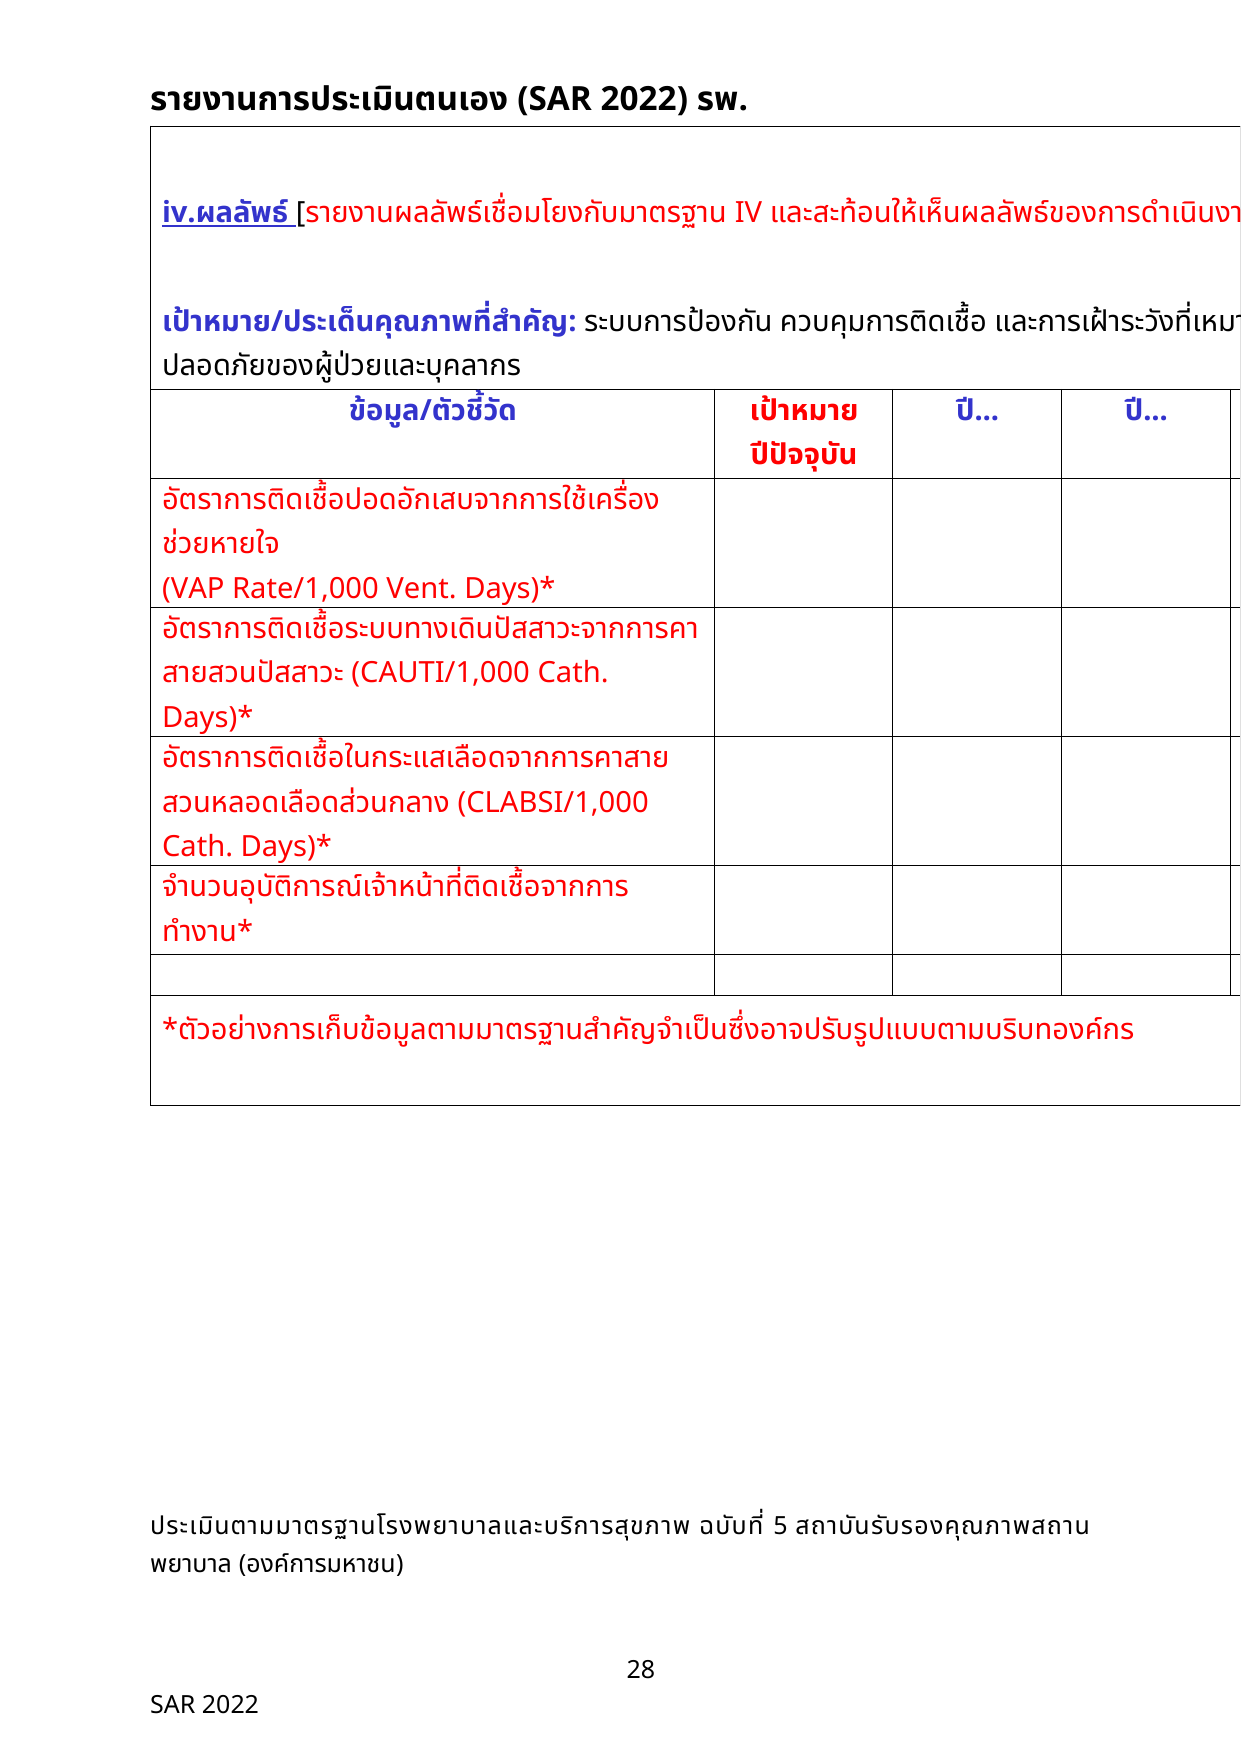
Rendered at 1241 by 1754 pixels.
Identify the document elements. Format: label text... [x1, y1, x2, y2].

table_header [151, 127, 1240, 389]
table_cell จำนวนอุบัติการณ์เจ้าหน้าที่ติดเชื้อจากการทำงาน* [151, 866, 714, 954]
table_cell [1062, 737, 1230, 865]
table_cell [1062, 479, 1230, 607]
table_cell [715, 737, 892, 865]
table_cell [151, 955, 714, 995]
table_cell [1062, 866, 1230, 954]
table_cell [893, 737, 1061, 865]
table_cell [893, 955, 1061, 995]
table_cell [715, 866, 892, 954]
table_cell [1231, 955, 1240, 995]
table_cell อัตราการติดเชื้อในกระแสเลือดจากการคาสายสวนหลอดเลือดส่วนกลาง (CLABSI/1,000 Cath. Days)* [151, 737, 714, 865]
table_cell [1231, 479, 1240, 607]
table_cell อัตราการติดเชื้อปอดอักเสบจากการใช้เครื่องช่วยหายใจ (VAP Rate/1,000 Vent. Days)* [151, 479, 714, 607]
table_cell [1231, 608, 1240, 736]
table_cell *ตัวอย่างการเก็บข้อมูลตามมาตรฐานสำคัญจำเป็นซึ่งอาจปรับรูปแบบตามบริบทองค์กร [151, 996, 1240, 1105]
table_cell ปี… [893, 390, 1061, 478]
table_cell [715, 955, 892, 995]
table_cell ข้อมูล/ตัวชี้วัด [151, 390, 714, 478]
table_cell [1231, 866, 1240, 954]
table_cell [1231, 737, 1240, 865]
table_cell [893, 608, 1061, 736]
table_cell [715, 479, 892, 607]
table_cell [1062, 955, 1230, 995]
table_cell อัตราการติดเชื้อระบบทางเดินปัสสาวะจากการคาสายสวนปัสสาวะ (CAUTI/1,000 Cath. Days)* [151, 608, 714, 736]
table_cell [715, 608, 892, 736]
table_cell ปี… [1062, 390, 1230, 478]
table_cell [893, 479, 1061, 607]
table_cell เป้าหมาย ปีปัจจุบัน [715, 390, 892, 478]
table_cell [893, 866, 1061, 954]
table_cell [1062, 608, 1230, 736]
